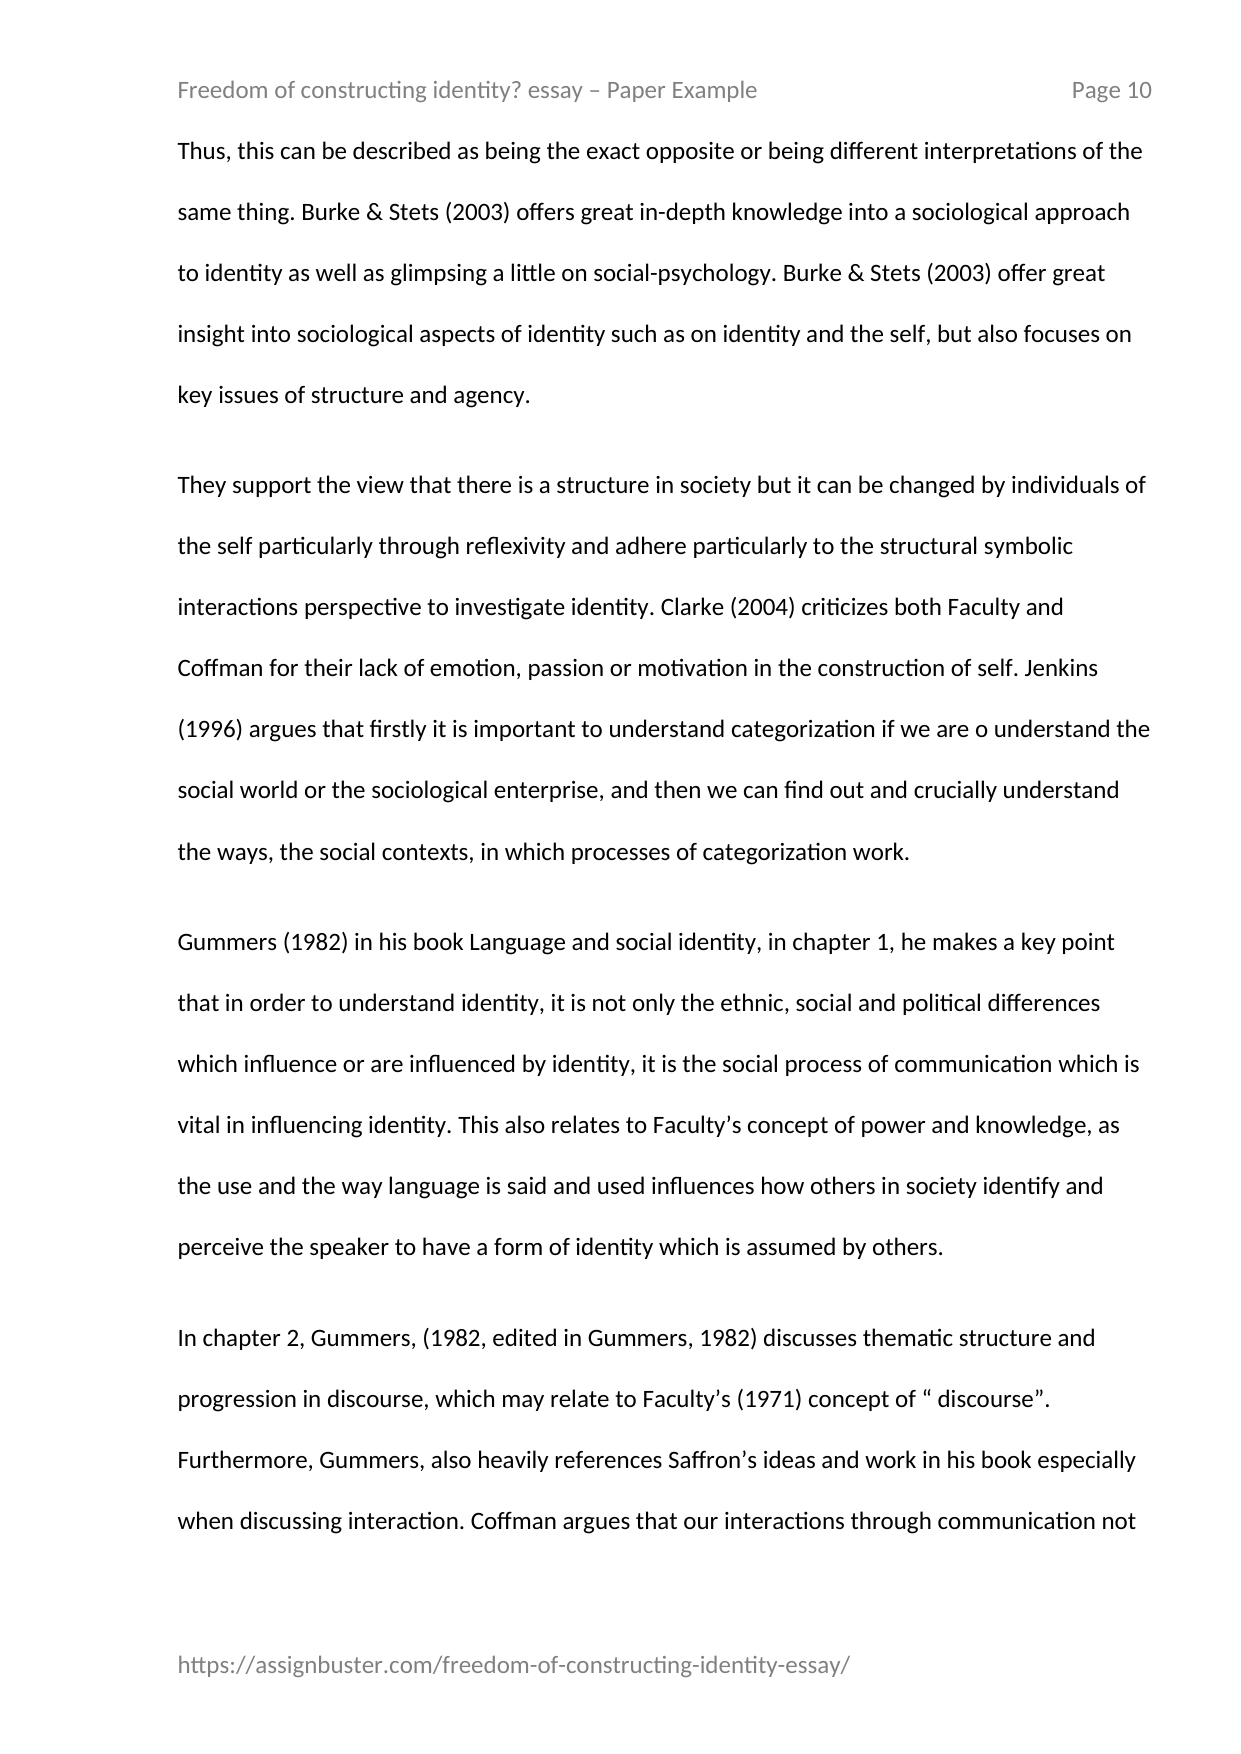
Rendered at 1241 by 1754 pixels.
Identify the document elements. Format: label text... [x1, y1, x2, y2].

text Gummers (1982) in his book Language and social identity, in chapter 1, he makes a key point that in order to understand identity, it is not only the ethnic, social and political differences which influence or are influenced by identity, it is the social process of communication which is vital in influencing identity. This also relates to Faculty’s concept of power and knowledge, as the use and the way language is said and used influences how others in society identify and perceive the speaker to have a form of identity which is assumed by others. [177, 926, 1152, 1262]
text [177, 1322, 1152, 1536]
text They support the view that there is a structure in society but it can be changed by individuals of the self particularly through reflexivity and adhere particularly to the structural symbolic interactions perspective to investigate identity. Clarke (2004) criticizes both Faculty and Coffman for their lack of emotion, passion or motivation in the construction of self. Jenkins (1996) argues that firstly it is important to understand categorization if we are o understand the social world or the sociological enterprise, and then we can find out and crucially understand the ways, the social contexts, in which processes of categorization work. [177, 469, 1152, 866]
text Thus, this can be described as being the exact opposite or being different interpretations of the same thing. Burke & Stets (2003) offers great in-depth knowledge into a sociological approach to identity as well as glimpsing a little on social-psychology. Burke & Stets (2003) offer great insight into sociological aspects of identity such as on identity and the self, but also focuses on key issues of structure and agency. [177, 135, 1152, 409]
